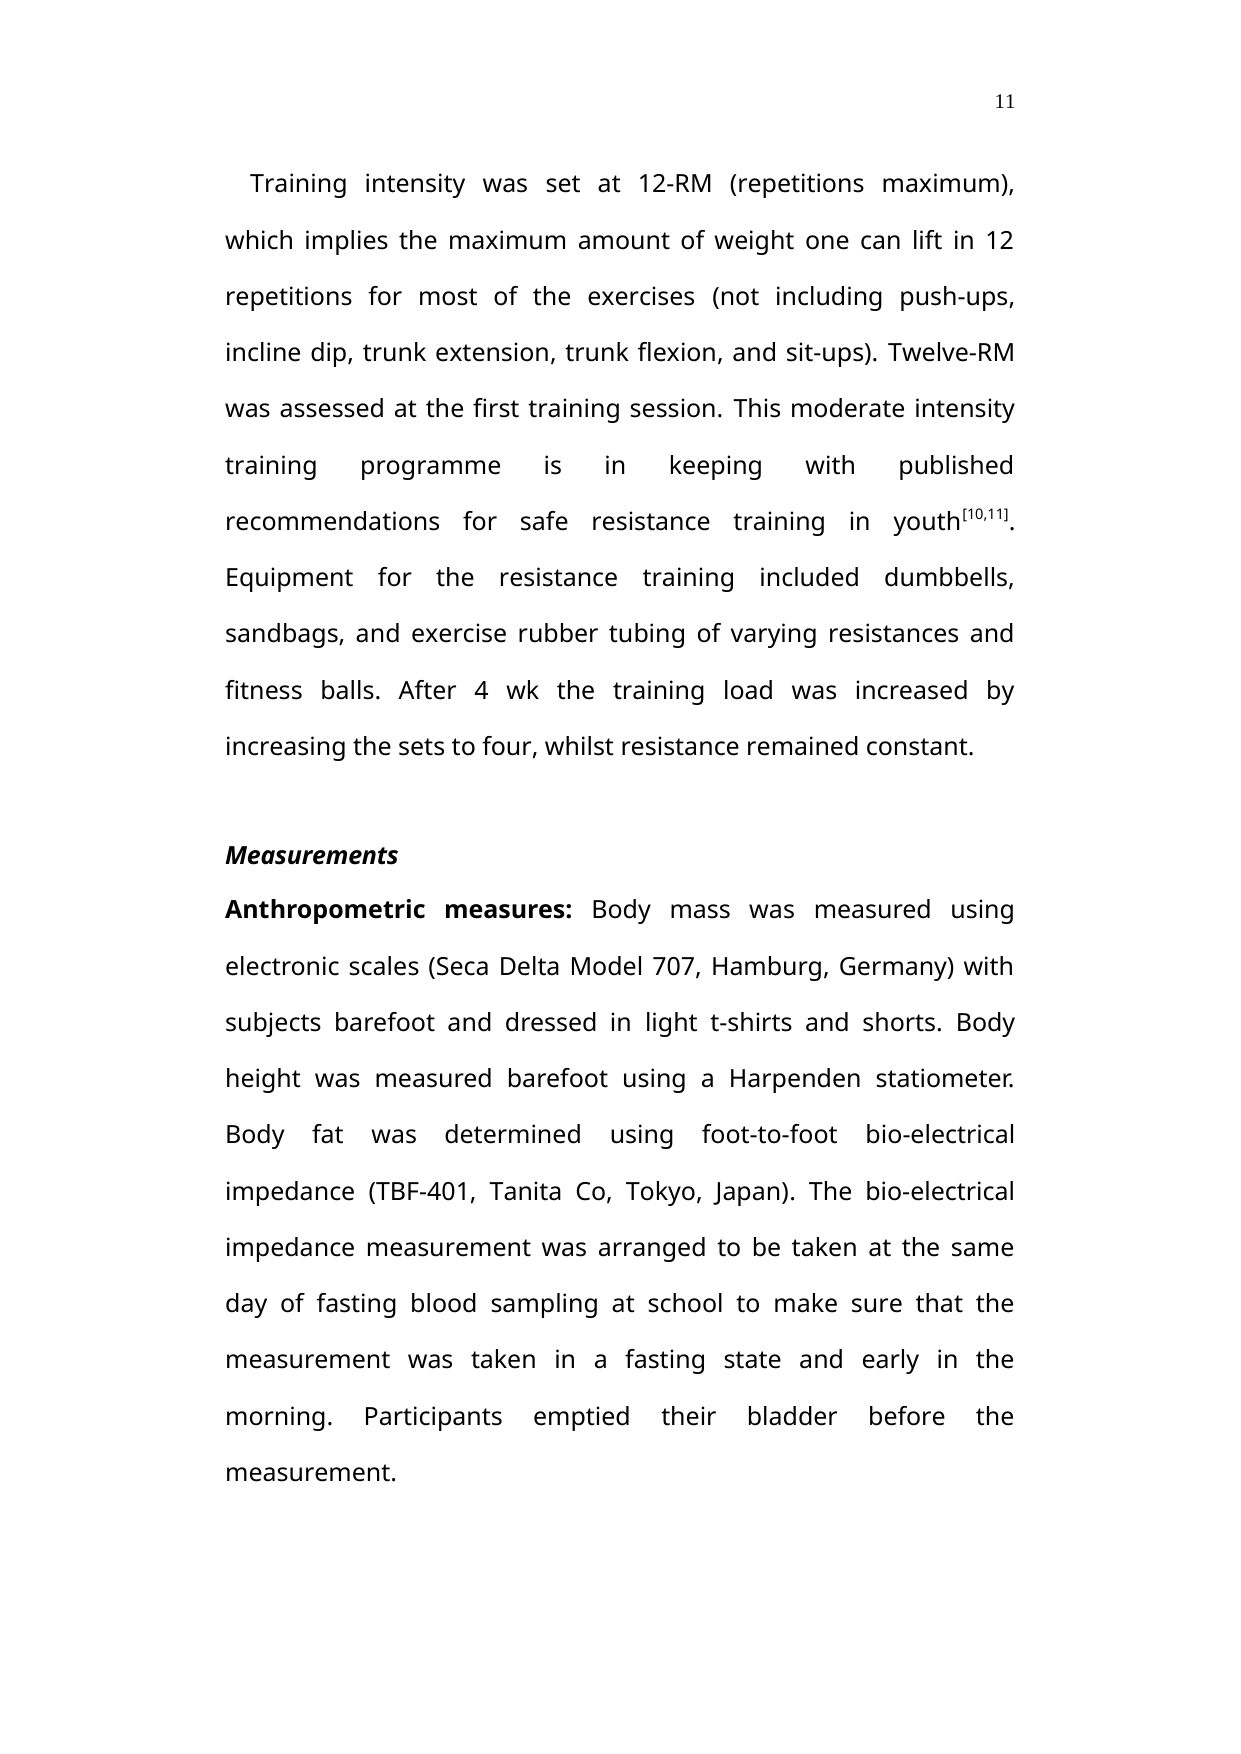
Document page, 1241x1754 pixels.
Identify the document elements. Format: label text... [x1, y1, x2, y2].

text Anthropometric measures: Body mass was measured using electronic scales (Seca Delta Model 707, Hamburg, Germany) with subjects barefoot and dressed in light t-shirts and shorts. Body height was measured barefoot using a Harpenden statiometer. Body fat was determined using foot-to-foot bio-electrical impedance (TBF-401, Tanita Co, Tokyo, Japan). The bio-electrical impedance measurement was arranged to be taken at the same day of fasting blood sampling at school to make sure that the measurement was taken in a fasting state and early in the morning. Participants emptied their bladder before the measurement. [225, 890, 1015, 1490]
text Training intensity was set at 12-RM (repetitions maximum), which implies the maximum amount of weight one can lift in 12 repetitions for most of the exercises (not including push-ups, incline dip, trunk extension, trunk flexion, and sit-ups). Twelve-RM was assessed at the first training session. This moderate intensity training programme is in keeping with published recommendations for safe resistance training in youth[10,11]. Equipment for the resistance training included dumbbells, sandbags, and exercise rubber tubing of varying resistances and fitness balls. After 4 wk the training load was increased by increasing the sets to four, whilst resistance remained constant. [225, 164, 1015, 764]
text Measurements [225, 836, 1015, 873]
